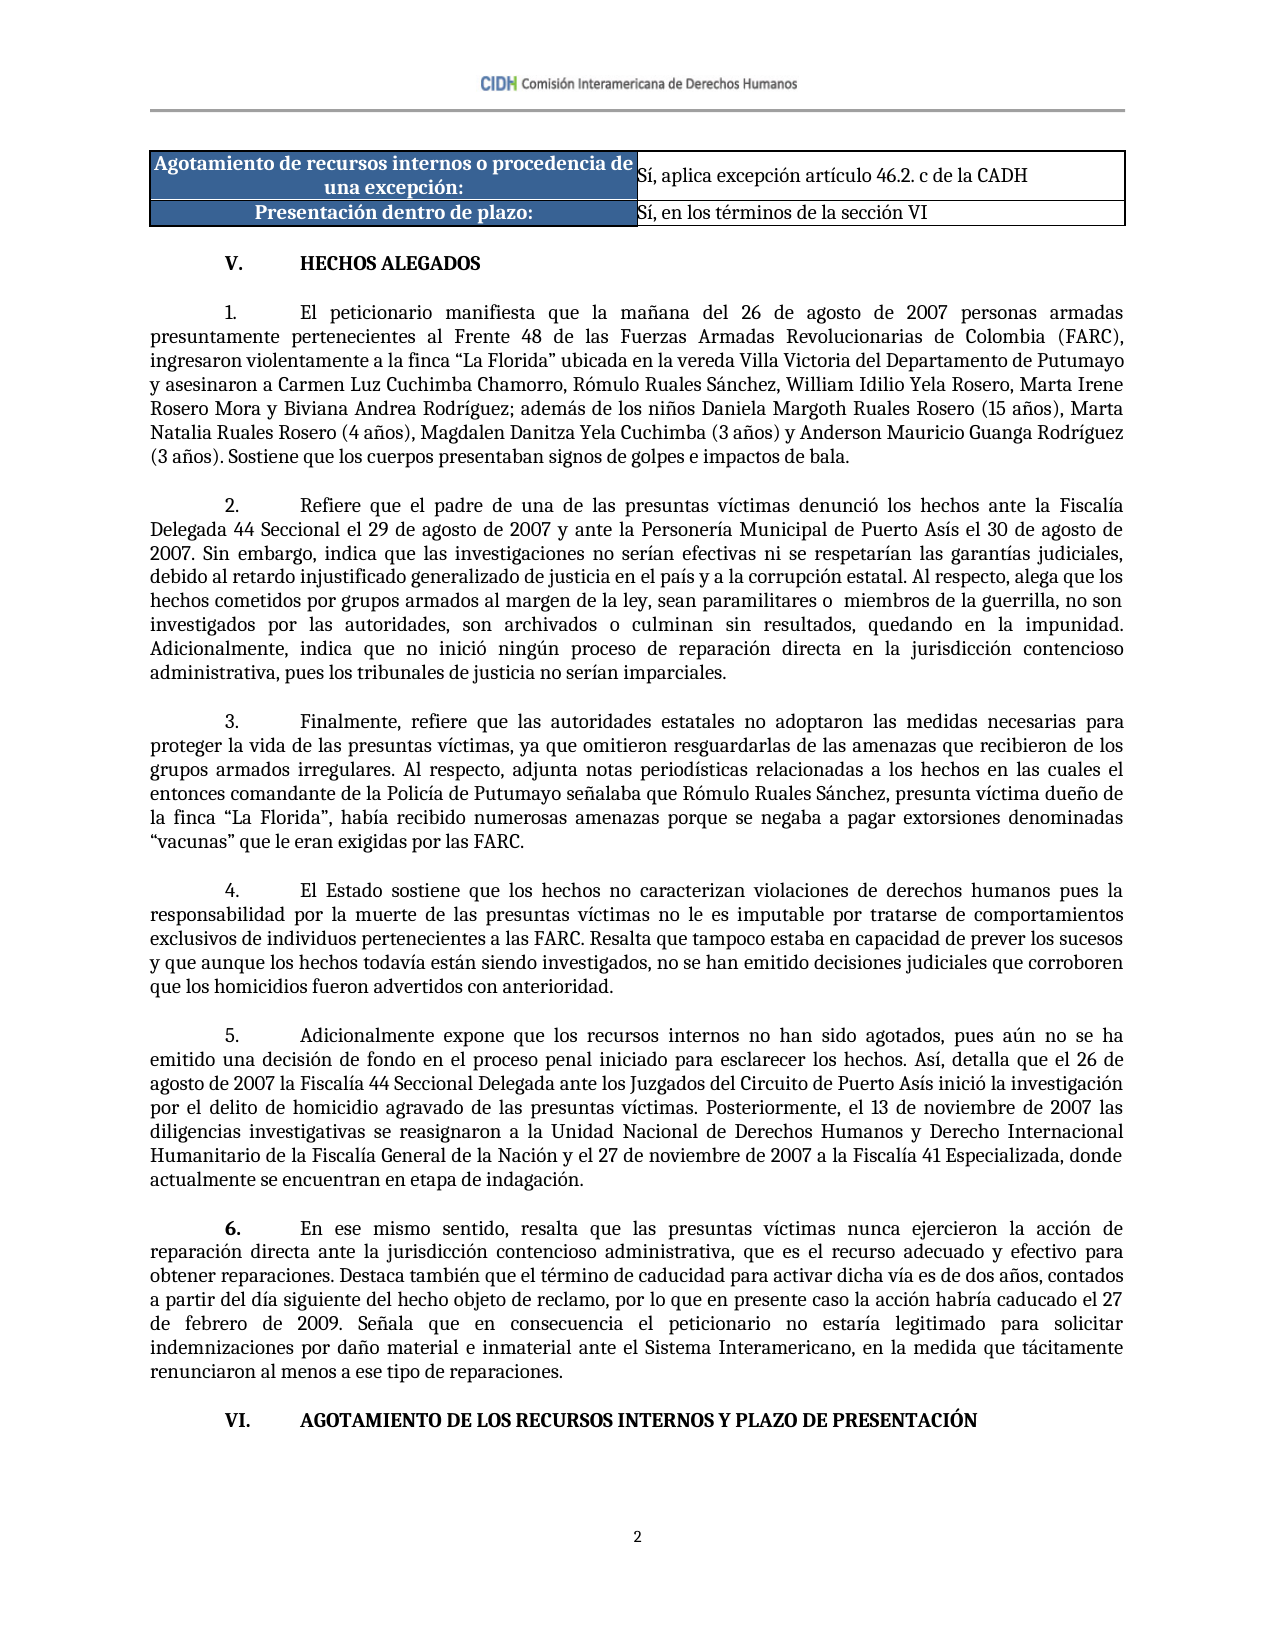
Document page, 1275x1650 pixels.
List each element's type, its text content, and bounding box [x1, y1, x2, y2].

text V. HECHOS ALEGADOS [150, 252, 1125, 276]
table_cell Sí, en los términos de la sección VI [638, 201, 1124, 225]
list El Estado sostiene que los hechos no caracterizan violaciones de derechos humanos pues la responsabilidad por la muerte de las presuntas víctimas no le es imputable por tratarse de comportamientos exclusivos de individuos pertenecientes a las FARC. Resalta que tampoco estaba en capacidad de prever los sucesos y que aunque los hechos todavía están siendo investigados, no se han emitido decisiones judiciales que corroboren que los homicidios fueron advertidos con anterioridad. [150, 879, 1125, 998]
table_cell Presentación dentro de plazo: [151, 201, 637, 225]
text VI. AGOTAMIENTO DE LOS RECURSOS INTERNOS Y PLAZO DE PRESENTACIÓN [150, 1409, 1125, 1433]
list Refiere que el padre de una de las presuntas víctimas denunció los hechos ante la Fiscalía Delegada 44 Seccional el 29 de agosto de 2007 y ante la Personería Municipal de Puerto Asís el 30 de agosto de 2007. Sin embargo, indica que las investigaciones no serían efectivas ni se respetarían las garantías judiciales, debido al retardo injustificado generalizado de justicia en el país y a la corrupción estatal. Al respecto, alega que los hechos cometidos por grupos armados al margen de la ley, sean paramilitares o miembros de la guerrilla, no son investigados por las autoridades, son archivados o culminan sin resultados, quedando en la impunidad. Adicionalmente, indica que no inició ningún proceso de reparación directa en la jurisdicción contencioso administrativa, pues los tribunales de justicia no serían imparciales. [150, 493, 1125, 685]
table_cell Agotamiento de recursos internos o procedencia de una excepción: [151, 152, 637, 199]
table_cell Sí, aplica excepción artículo 46.2. c de la CADH [638, 152, 1124, 199]
picture [475, 75, 800, 93]
list Adicionalmente expone que los recursos internos no han sido agotados, pues aún no se ha emitido una decisión de fondo en el proceso penal iniciado para esclarecer los hechos. Así, detalla que el 26 de agosto de 2007 la Fiscalía 44 Seccional Delegada ante los Juzgados del Circuito de Puerto Asís inició la investigación por el delito de homicidio agravado de las presuntas víctimas. Posteriormente, el 13 de noviembre de 2007 las diligencias investigativas se reasignaron a la Unidad Nacional de Derechos Humanos y Derecho Internacional Humanitario de la Fiscalía General de la Nación y el 27 de noviembre de 2007 a la Fiscalía 41 Especializada, donde actualmente se encuentran en etapa de indagación. [150, 1023, 1125, 1191]
list Finalmente, refiere que las autoridades estatales no adoptaron las medidas necesarias para proteger la vida de las presuntas víctimas, ya que omitieron resguardarlas de las amenazas que recibieron de los grupos armados irregulares. Al respecto, adjunta notas periodísticas relacionadas a los hechos en las cuales el entonces comandante de la Policía de Putumayo señalaba que Rómulo Ruales Sánchez, presunta víctima dueño de la finca “La Florida”, había recibido numerosas amenazas porque se negaba a pagar extorsiones denominadas “vacunas” que le eran exigidas por las FARC. [150, 710, 1125, 854]
list En ese mismo sentido, resalta que las presuntas víctimas nunca ejercieron la acción de reparación directa ante la jurisdicción contencioso administrativa, que es el recurso adecuado y efectivo para obtener reparaciones. Destaca también que el término de caducidad para activar dicha vía es de dos años, contados a partir del día siguiente del hecho objeto de reclamo, por lo que en presente caso la acción habría caducado el 27 de febrero de 2009. Señala que en consecuencia el peticionario no estaría legitimado para solicitar indemnizaciones por daño material e inmaterial ante el Sistema Interamericano, en la medida que tácitamente renunciaron al menos a ese tipo de reparaciones. [150, 1216, 1125, 1384]
list El peticionario manifiesta que la mañana del 26 de agosto de 2007 personas armadas presuntamente pertenecientes al Frente 48 de las Fuerzas Armadas Revolucionarias de Colombia (FARC), ingresaron violentamente a la finca “La Florida” ubicada en la vereda Villa Victoria del Departamento de Putumayo y asesinaron a Carmen Luz Cuchimba Chamorro, Rómulo Ruales Sánchez, William Idilio Yela Rosero, Marta Irene Rosero Mora y Biviana Andrea Rodríguez; además de los niños Daniela Margoth Ruales Rosero (15 años), Marta Natalia Ruales Rosero (4 años), Magdalen Danitza Yela Cuchimba (3 años) y Anderson Mauricio Guanga Rodríguez (3 años). Sostiene que los cuerpos presentaban signos de golpes e impactos de bala. [150, 301, 1125, 468]
